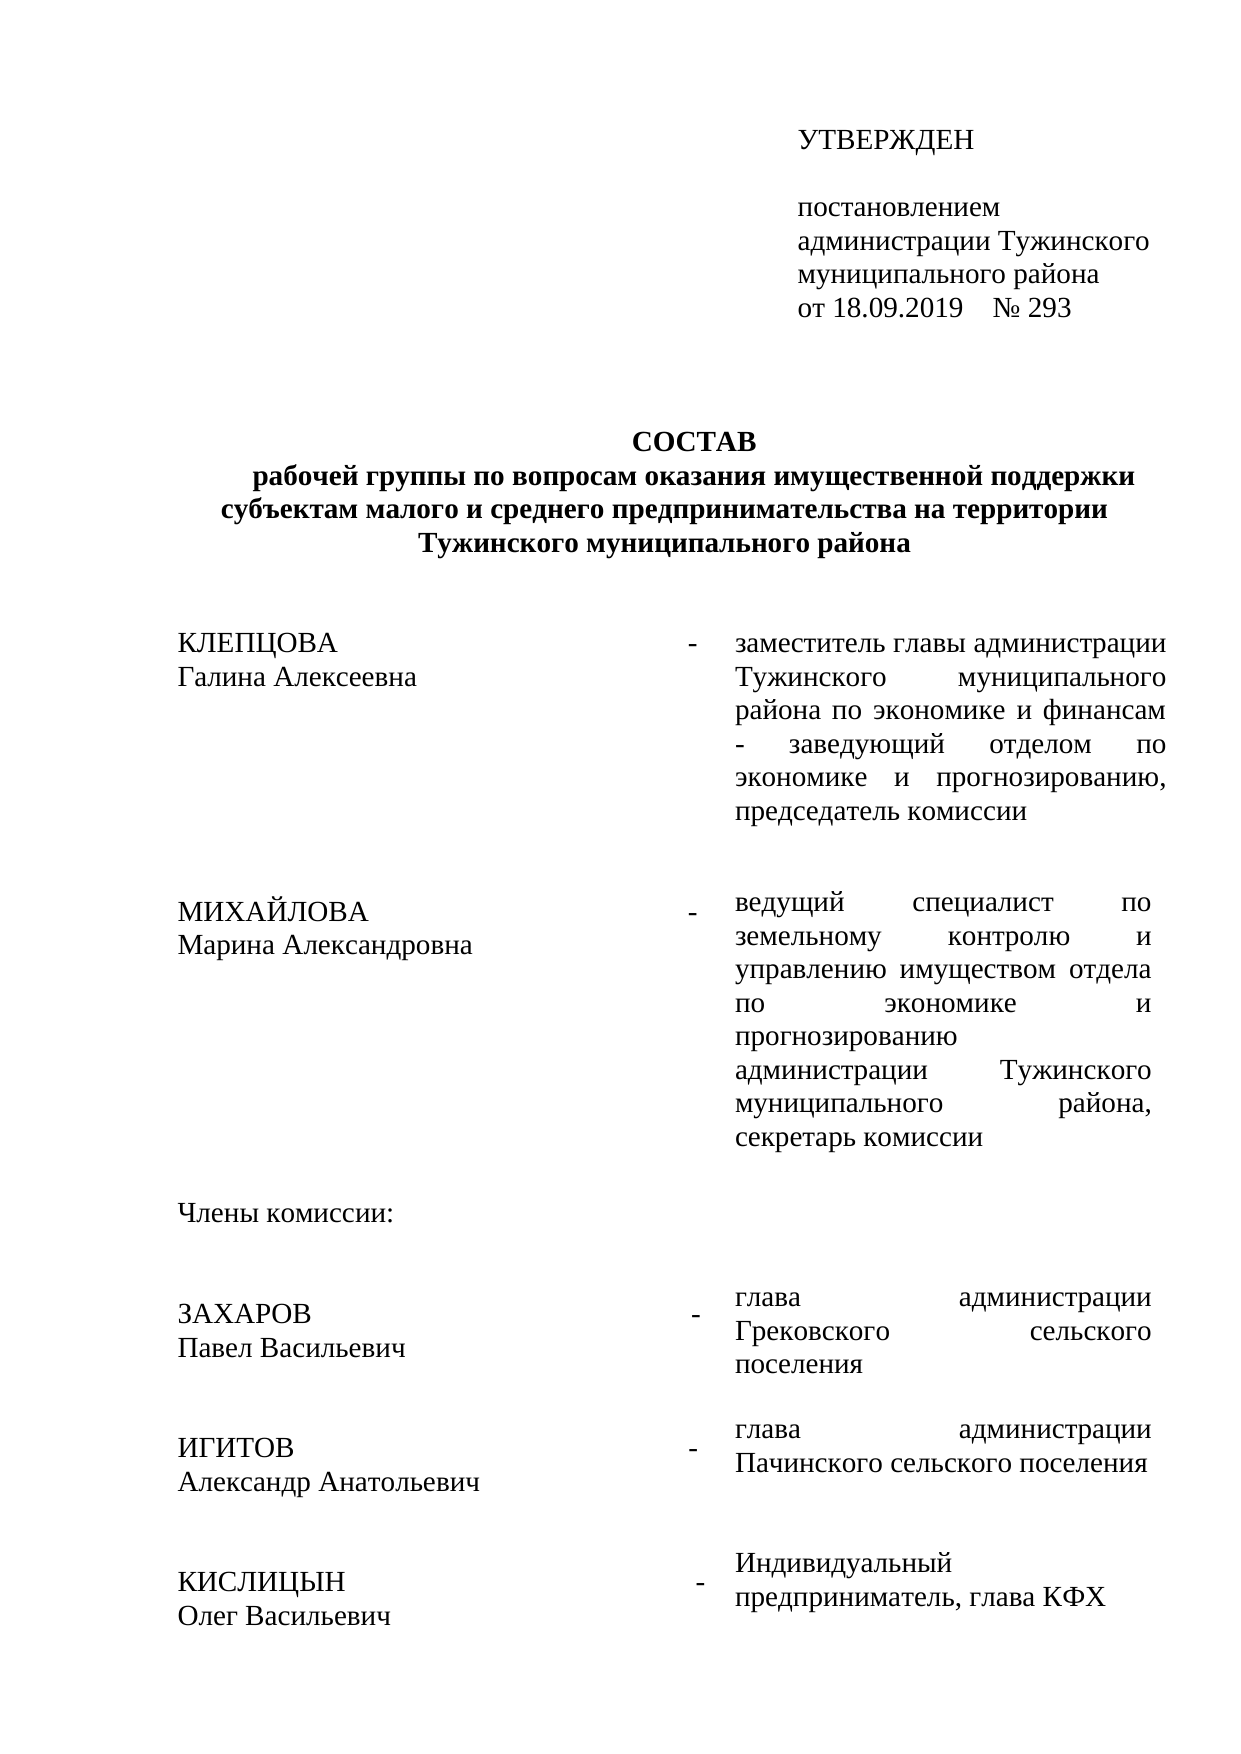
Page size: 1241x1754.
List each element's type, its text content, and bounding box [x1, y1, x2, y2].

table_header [724, 625, 1240, 1632]
text СОСТАВ [177, 424, 1152, 458]
text постановлением администрации Тужинского муниципального района [797, 189, 1152, 290]
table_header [166, 625, 723, 1632]
text рабочей группы по вопросам оказания имущественной поддержки субъектам малого и среднего предпринимательства на территории Тужинского муниципального района [177, 458, 1152, 558]
text УТВЕРЖДЕН [797, 122, 1152, 156]
text от 18.09.2019 № 293 [797, 290, 1152, 323]
